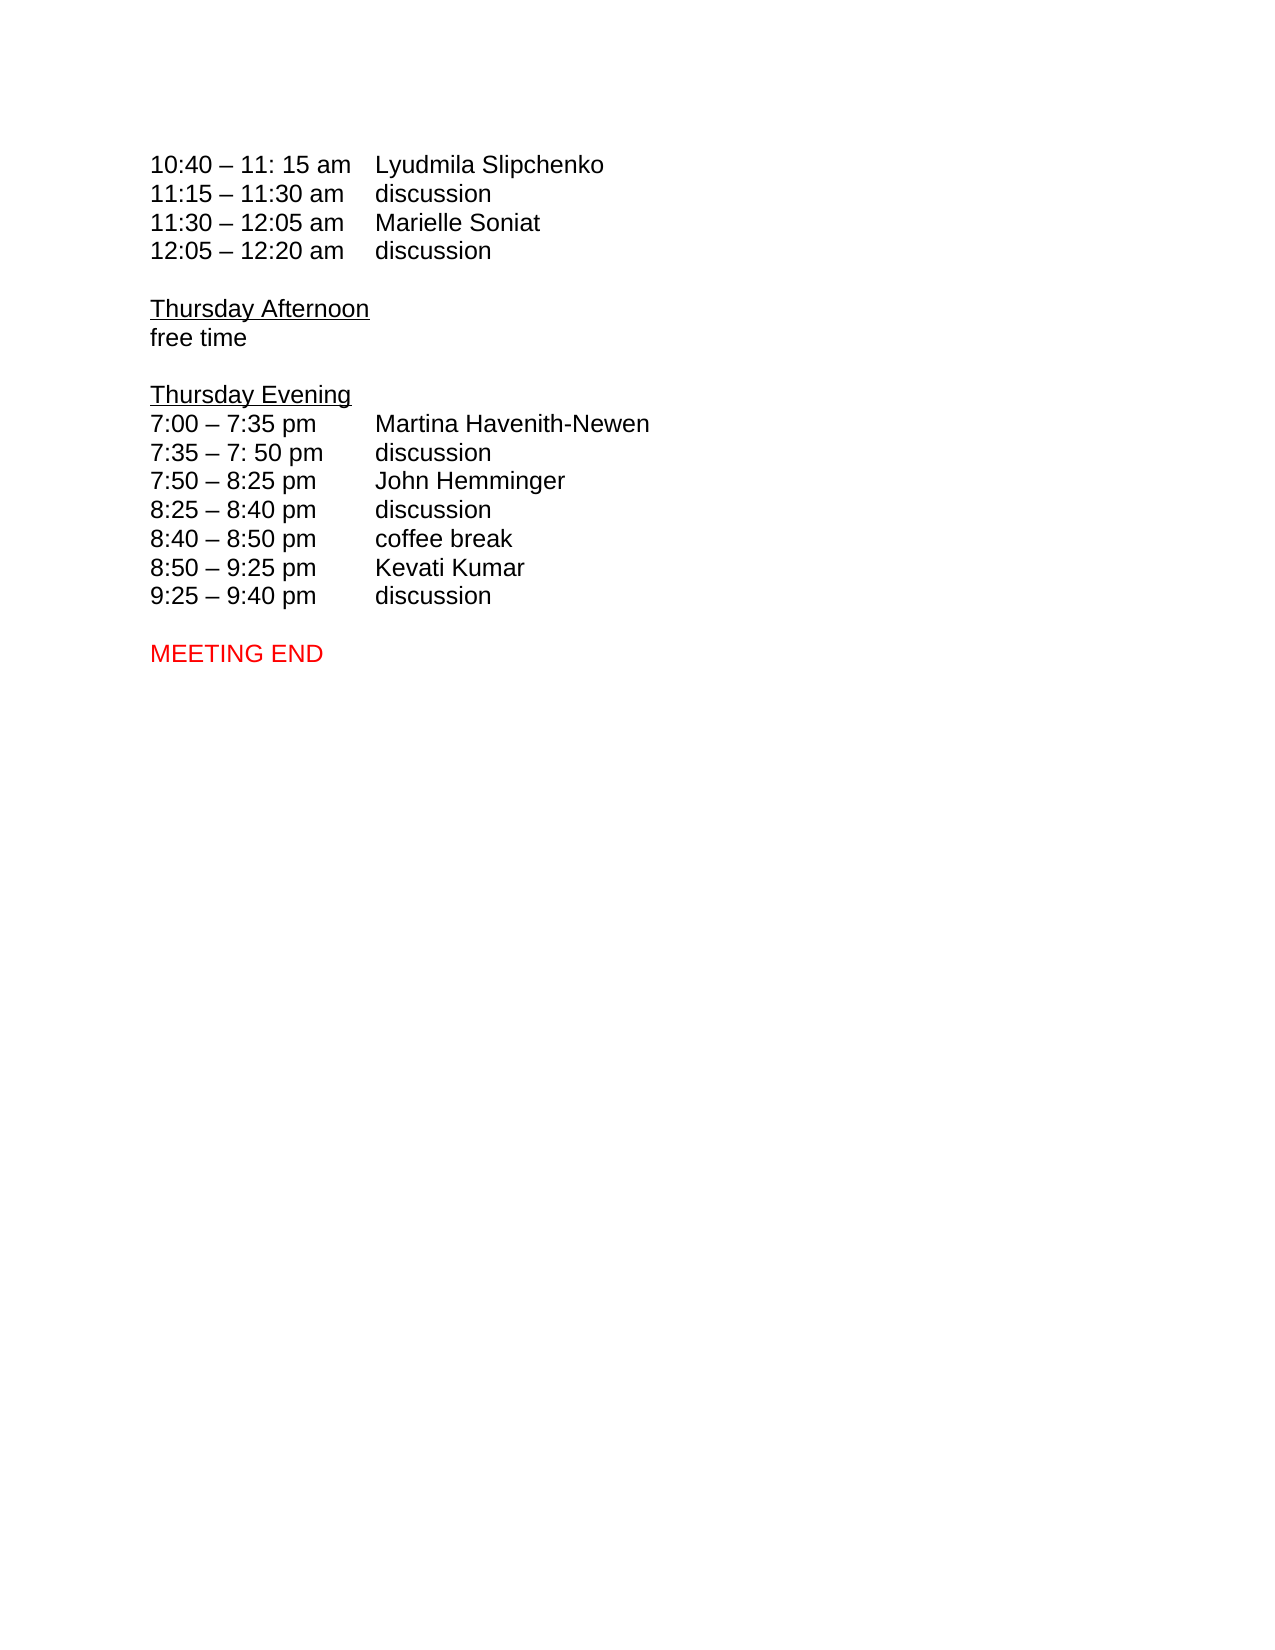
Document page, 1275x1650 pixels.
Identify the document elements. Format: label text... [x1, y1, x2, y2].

text 7:35 – 7: 50 pm discussion [150, 437, 1125, 466]
text 11:15 – 11:30 am discussion [150, 179, 1125, 207]
text 9:25 – 9:40 pm discussion [150, 581, 1125, 610]
text 8:40 – 8:50 pm coffee break [150, 524, 1125, 552]
text 10:40 – 11: 15 am Lyudmila Slipchenko [150, 150, 1125, 179]
text 11:30 – 12:05 am Marielle Soniat [150, 207, 1125, 236]
text free time [150, 322, 1125, 351]
text 8:25 – 8:40 pm discussion [150, 495, 1125, 524]
text 7:00 – 7:35 pm Martina Havenith-Newen [150, 409, 1125, 437]
text 12:05 – 12:20 am discussion [150, 236, 1125, 265]
text MEETING END [150, 639, 1125, 667]
text 8:50 – 9:25 pm Kevati Kumar [150, 552, 1125, 581]
text Thursday Evening [150, 380, 1125, 409]
text 7:50 – 8:25 pm John Hemminger [150, 466, 1125, 495]
text Thursday Afternoon [150, 294, 1125, 322]
